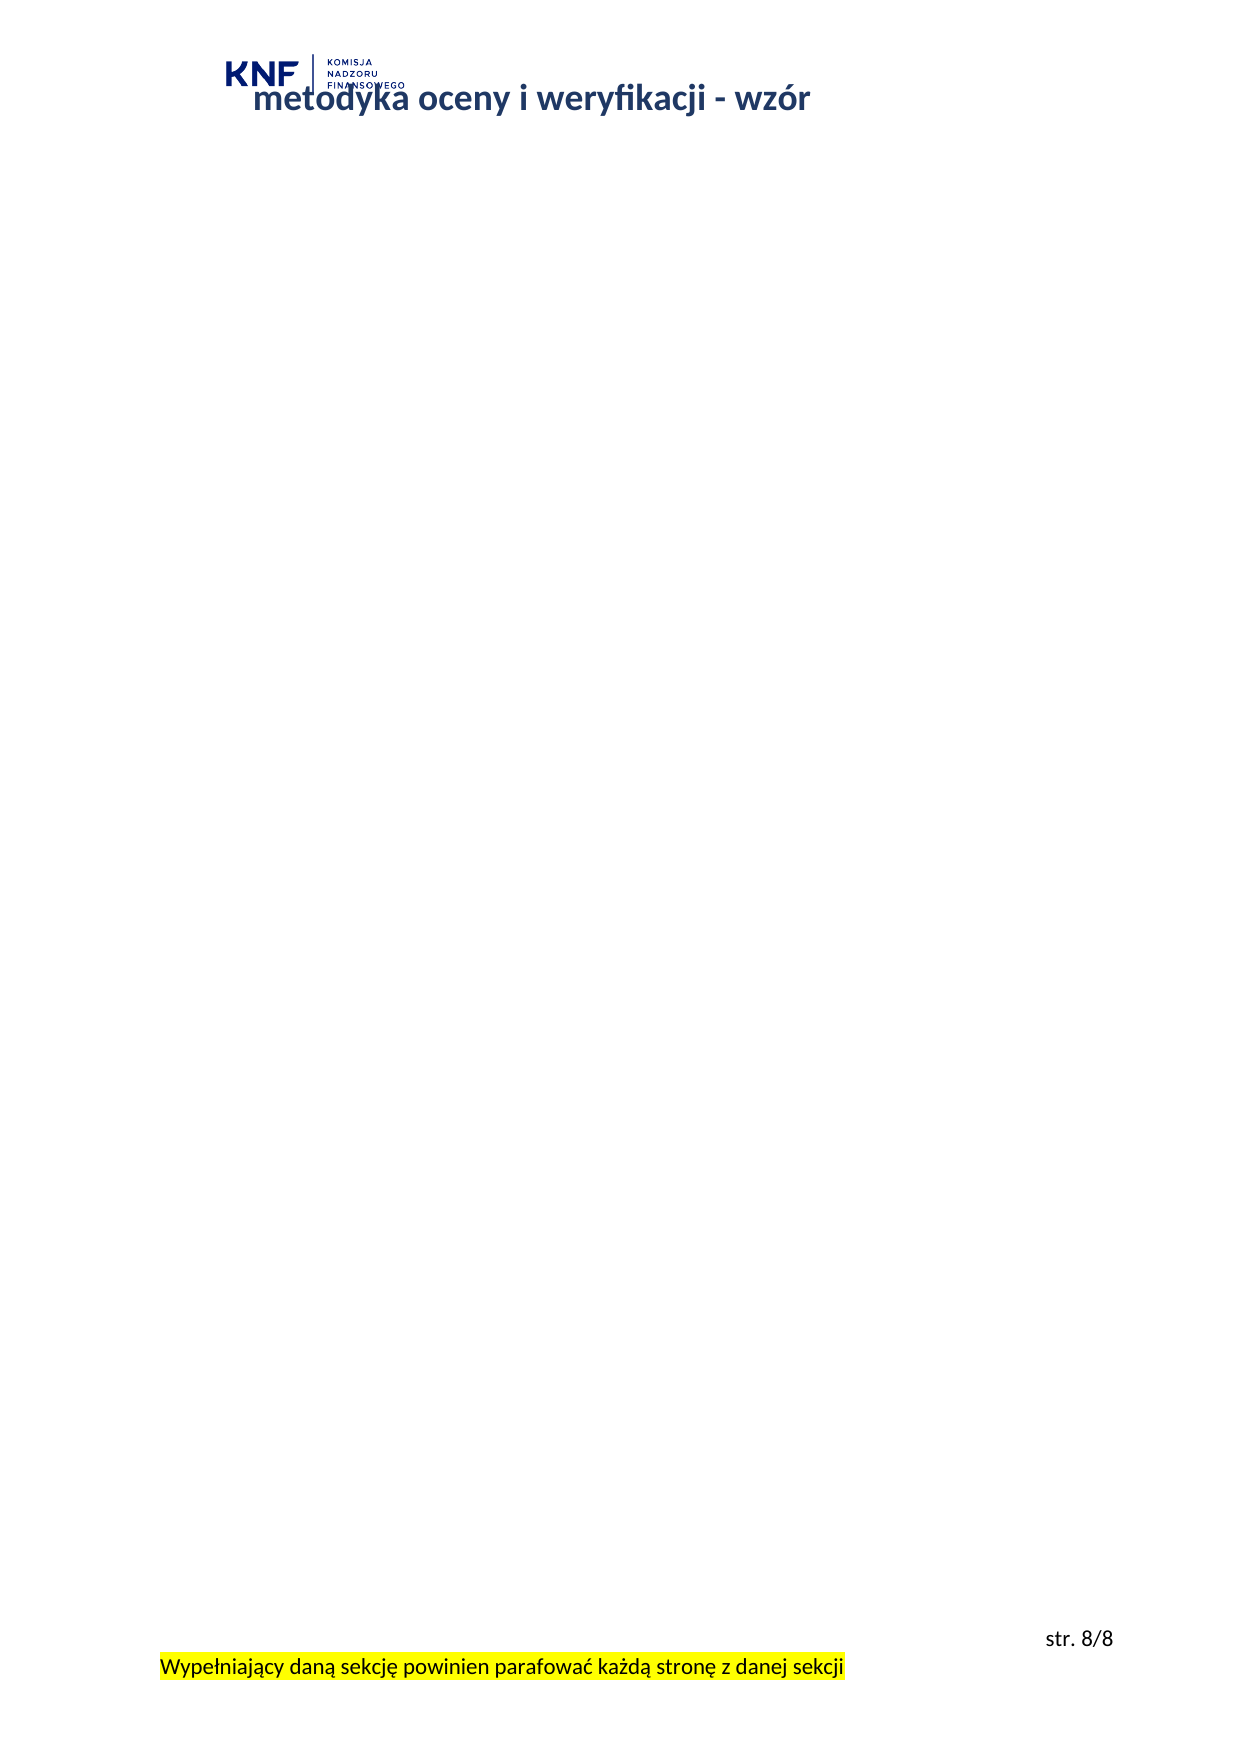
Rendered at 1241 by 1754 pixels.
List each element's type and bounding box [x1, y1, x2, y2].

picture [270, 95, 276, 107]
picture [341, 95, 348, 107]
picture [259, 95, 265, 107]
picture [212, 41, 418, 107]
picture [321, 95, 329, 107]
